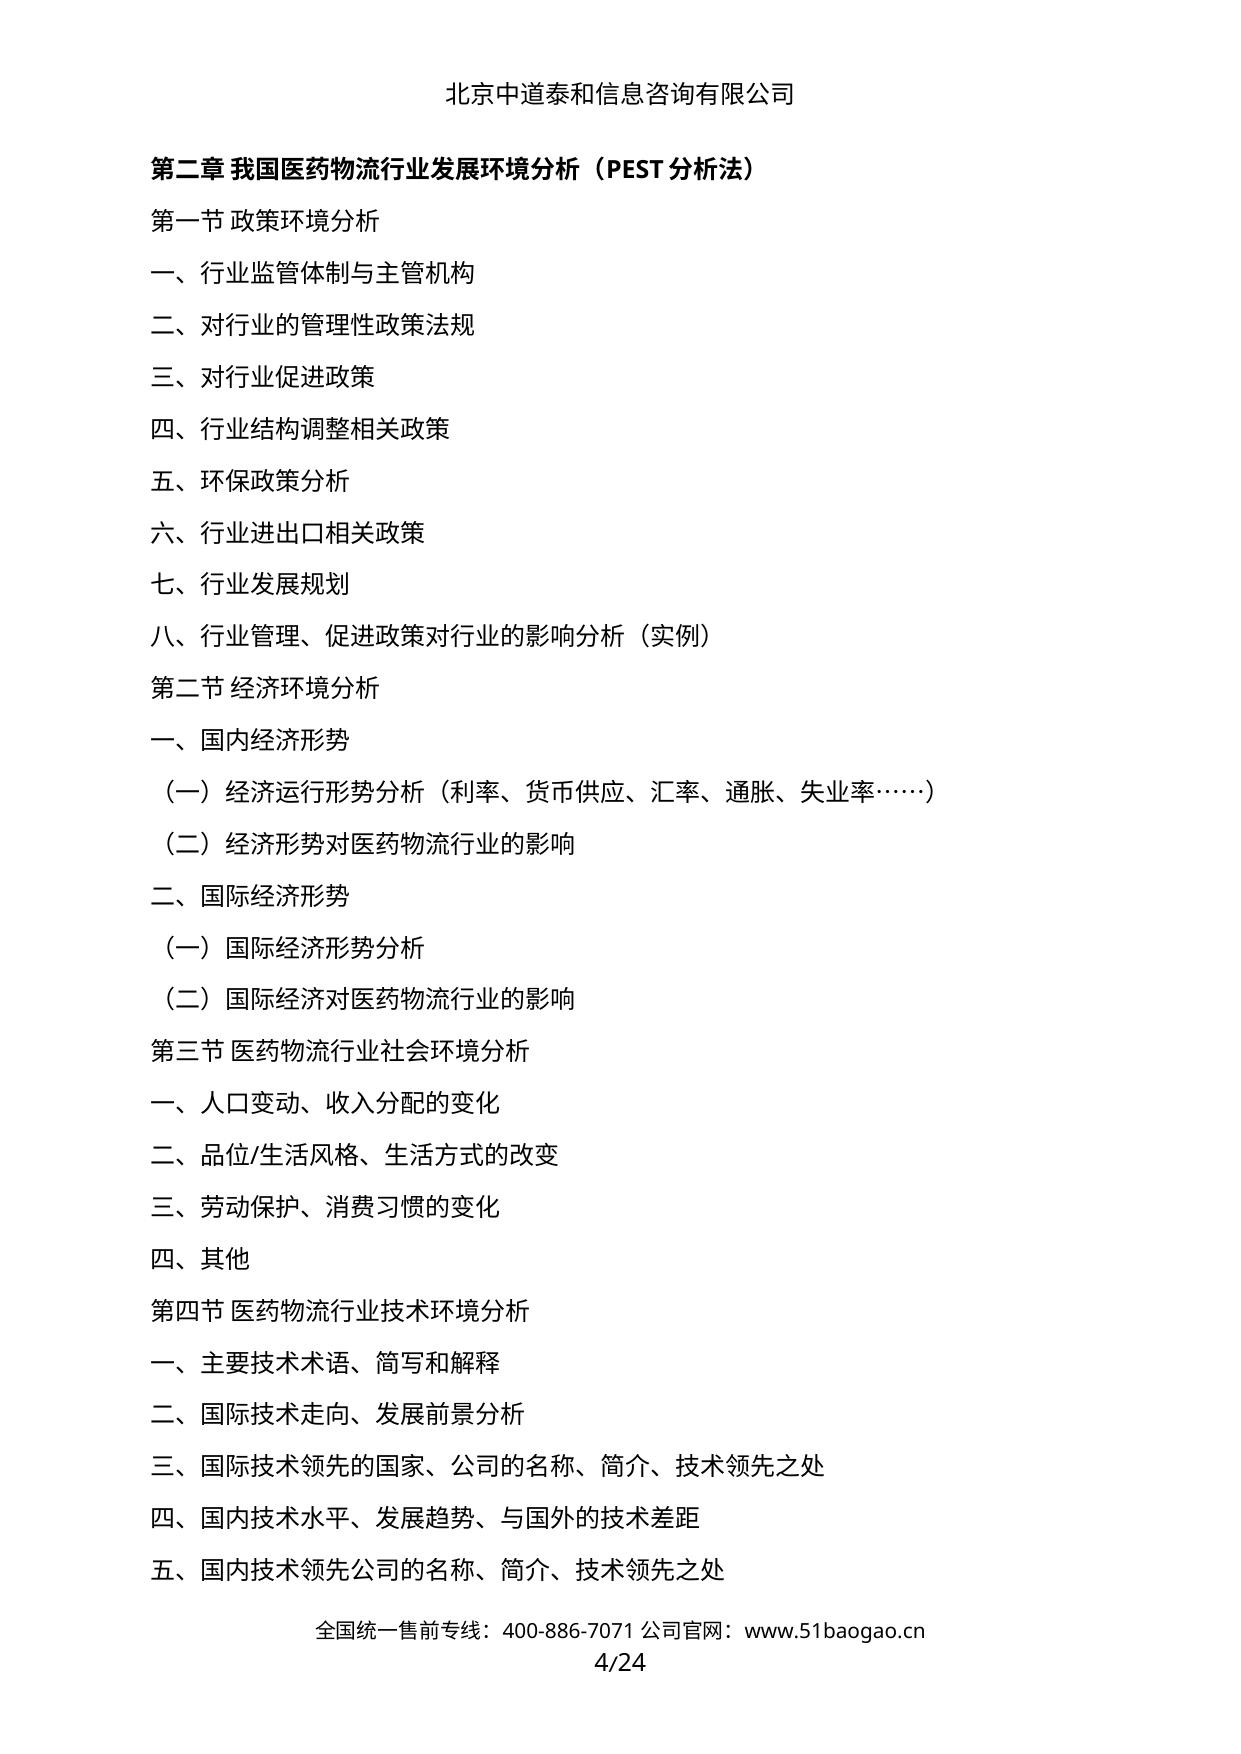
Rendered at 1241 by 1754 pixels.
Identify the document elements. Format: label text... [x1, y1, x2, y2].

text （一）国际经济形势分析 [150, 928, 1090, 964]
text 二、国际技术走向、发展前景分析 [150, 1395, 1090, 1431]
text 一、行业监管体制与主管机构 [150, 254, 1090, 290]
text 七、行业发展规划 [150, 565, 1090, 601]
text （二）经济形势对医药物流行业的影响 [150, 824, 1090, 861]
text 五、环保政策分析 [150, 461, 1090, 497]
text 四、其他 [150, 1239, 1090, 1276]
text 四、国内技术水平、发展趋势、与国外的技术差距 [150, 1499, 1090, 1535]
text 第一节 政策环境分析 [150, 202, 1090, 238]
text 二、品位/生活风格、生活方式的改变 [150, 1136, 1090, 1172]
text （一）经济运行形势分析（利率、货币供应、汇率、通胀、失业率……） [150, 772, 1090, 809]
text 一、国内经济形势 [150, 721, 1090, 757]
text 第四节 医药物流行业技术环境分析 [150, 1291, 1090, 1327]
text 三、劳动保护、消费习惯的变化 [150, 1187, 1090, 1224]
text 八、行业管理、促进政策对行业的影响分析（实例） [150, 617, 1090, 653]
text 一、人口变动、收入分配的变化 [150, 1084, 1090, 1120]
text 三、国际技术领先的国家、公司的名称、简介、技术领先之处 [150, 1447, 1090, 1483]
text 第二节 经济环境分析 [150, 669, 1090, 705]
text 二、对行业的管理性政策法规 [150, 306, 1090, 342]
text 二、国际经济形势 [150, 876, 1090, 912]
text 第三节 医药物流行业社会环境分析 [150, 1032, 1090, 1068]
text 四、行业结构调整相关政策 [150, 409, 1090, 446]
text 第二章 我国医药物流行业发展环境分析（PEST分析法） [150, 150, 1090, 186]
text 三、对行业促进政策 [150, 357, 1090, 394]
text 六、行业进出口相关政策 [150, 513, 1090, 549]
text 五、国内技术领先公司的名称、简介、技术领先之处 [150, 1551, 1090, 1587]
text 一、主要技术术语、简写和解释 [150, 1343, 1090, 1379]
text （二）国际经济对医药物流行业的影响 [150, 980, 1090, 1016]
